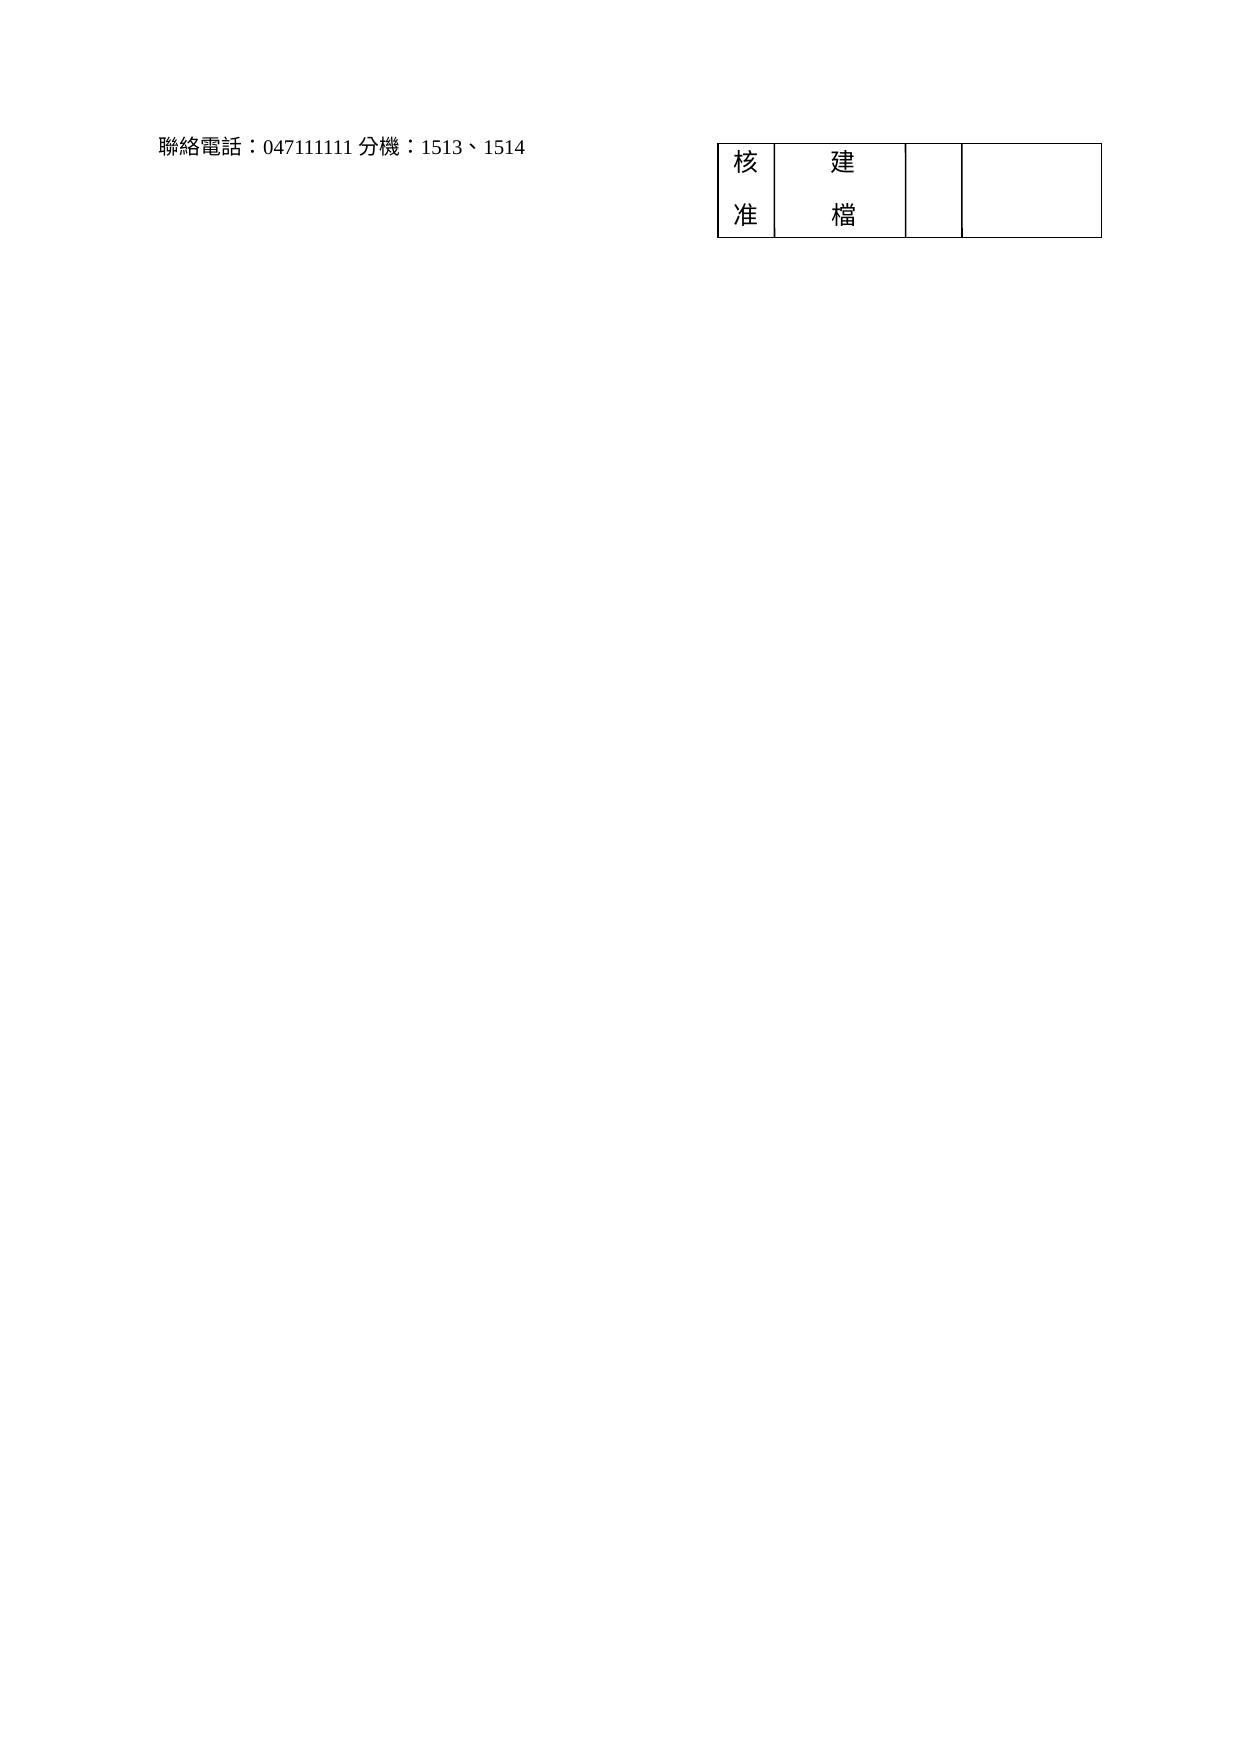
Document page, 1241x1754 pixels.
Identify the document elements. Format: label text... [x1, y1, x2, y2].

text 聯絡電話：047111111 分機：1513、1514 [127, 127, 1122, 164]
